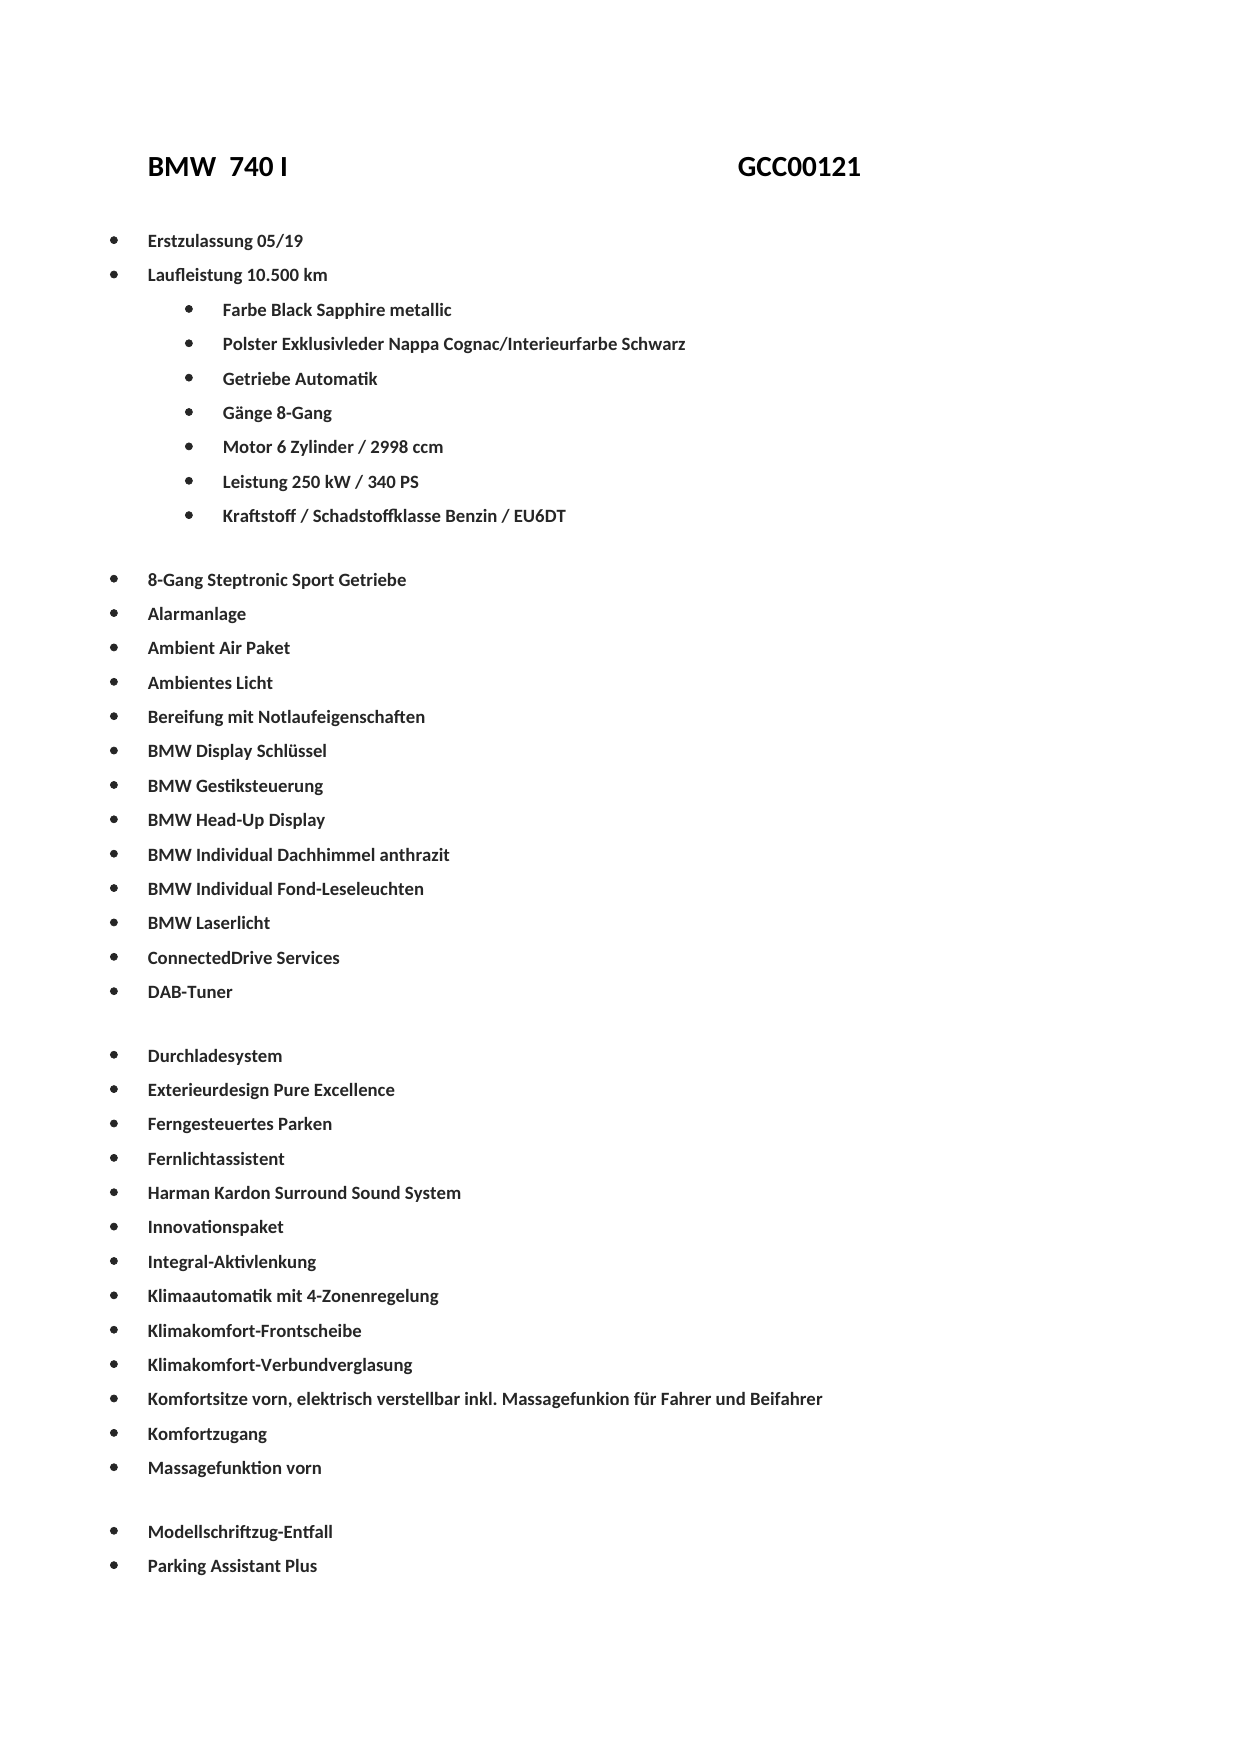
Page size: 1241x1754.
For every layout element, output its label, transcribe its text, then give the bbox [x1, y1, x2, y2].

list Leistung 250 kW / 340 PS [185, 458, 1093, 493]
list Klimakomfort-Verbundverglasung [110, 1342, 1093, 1376]
list Bereifung mit Notlaufeigenschaften [110, 694, 1093, 728]
list BMW Head-Up Display [110, 797, 1093, 831]
list ConnectedDrive Services [110, 934, 1093, 969]
list Alarmanlage [110, 591, 1093, 625]
list Klimakomfort-Frontscheibe [110, 1307, 1093, 1342]
list Klimaautomatik mit 4-Zonenregelung [110, 1273, 1093, 1307]
text BMW 740 I GCC00121 [148, 148, 1093, 183]
list Erstzulassung 05/19 [110, 218, 1093, 252]
list BMW Individual Fond-Leseleuchten [110, 866, 1093, 900]
list Durchladesystem [110, 1032, 1093, 1067]
list Farbe Black Sapphire metallic [185, 286, 1093, 321]
list Exterieurdesign Pure Excellence [110, 1067, 1093, 1101]
list BMW Laserlicht [110, 900, 1093, 934]
list DAB-Tuner [110, 969, 1093, 1003]
list Komfortzugang [110, 1410, 1093, 1445]
list Ferngesteuertes Parken [110, 1101, 1093, 1135]
list Modellschriftzug-Entfall [110, 1508, 1093, 1543]
list Laufleistung 10.500 km [110, 252, 1093, 286]
list Polster Exklusivleder Nappa Cognac/Interieurfarbe Schwarz [185, 321, 1093, 355]
list Ambientes Licht [110, 659, 1093, 694]
list Massagefunktion vorn [110, 1445, 1093, 1479]
list Kraftstoff / Schadstoffklasse Benzin / EU6DT [185, 493, 1093, 527]
list Komfortsitze vorn, elektrisch verstellbar inkl. Massagefunkion für Fahrer und Beifahrer [110, 1376, 1093, 1410]
list BMW Display Schlüssel [110, 728, 1093, 762]
list Fernlichtassistent [110, 1135, 1093, 1170]
list Innovationspaket [110, 1204, 1093, 1238]
list BMW Gestiksteuerung [110, 762, 1093, 797]
list 8-Gang Steptronic Sport Getriebe [110, 556, 1093, 591]
list Motor 6 Zylinder / 2998 ccm [185, 424, 1093, 458]
list Integral-Aktivlenkung [110, 1238, 1093, 1273]
list BMW Individual Dachhimmel anthrazit [110, 831, 1093, 866]
list Getriebe Automatik [185, 355, 1093, 389]
list Parking Assistant Plus [110, 1543, 1093, 1577]
list Harman Kardon Surround Sound System [110, 1170, 1093, 1204]
list Gänge 8-Gang [185, 389, 1093, 424]
list Ambient Air Paket [110, 625, 1093, 659]
